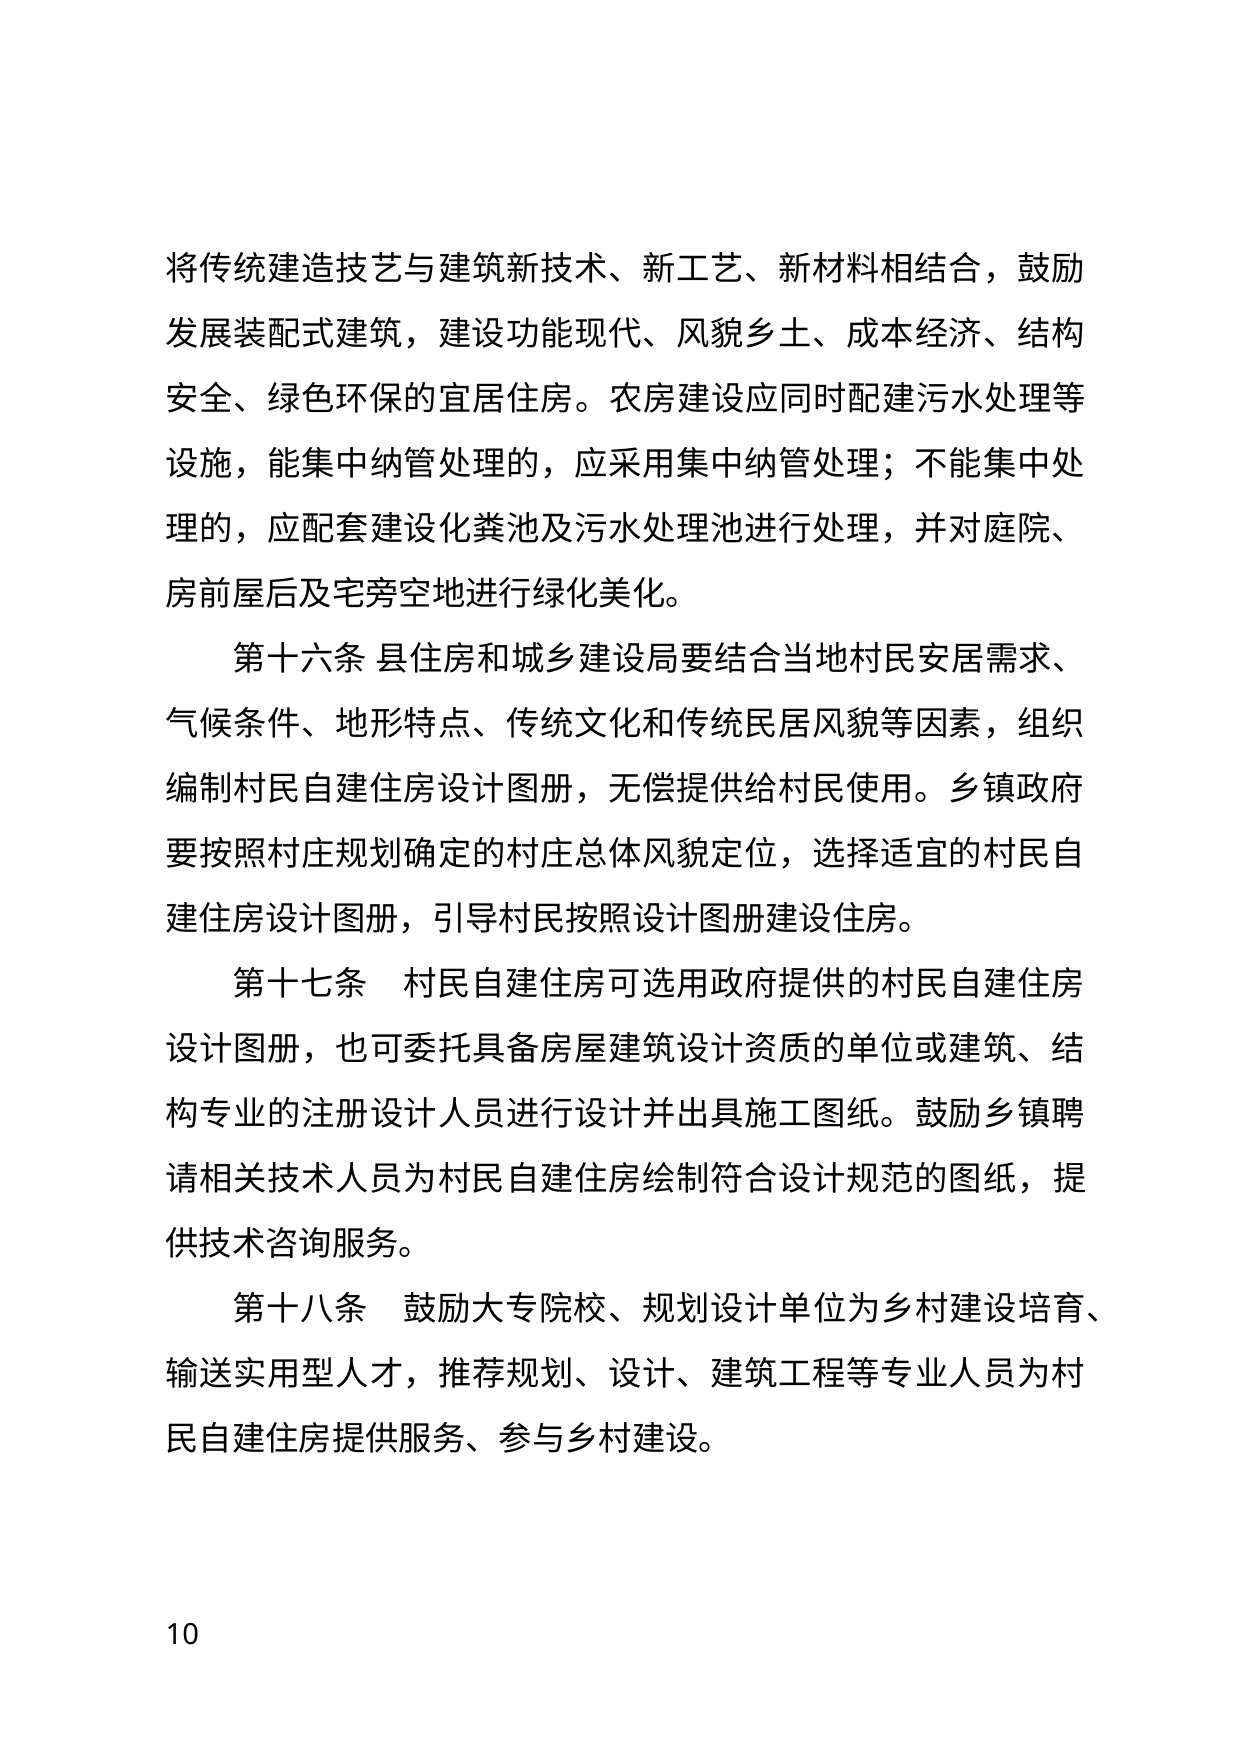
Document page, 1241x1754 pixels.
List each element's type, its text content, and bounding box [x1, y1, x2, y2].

text 第十八条 鼓励大专院校、规划设计单位为乡村建设培育、输送实用型人才，推荐规划、设计、建筑工程等专业人员为村民自建住房提供服务、参与乡村建设。 [165, 1273, 1087, 1468]
text 第十六条 县住房和城乡建设局要结合当地村民安居需求、气候条件、地形特点、传统文化和传统民居风貌等因素，组织编制村民自建住房设计图册，无偿提供给村民使用。乡镇政府要按照村庄规划确定的村庄总体风貌定位，选择适宜的村民自建住房设计图册，引导村民按照设计图册建设住房。 [165, 623, 1087, 948]
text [165, 233, 1087, 623]
text 第十七条 村民自建住房可选用政府提供的村民自建住房设计图册，也可委托具备房屋建筑设计资质的单位或建筑、结构专业的注册设计人员进行设计并出具施工图纸。鼓励乡镇聘请相关技术人员为村民自建住房绘制符合设计规范的图纸，提供技术咨询服务。 [165, 948, 1087, 1273]
